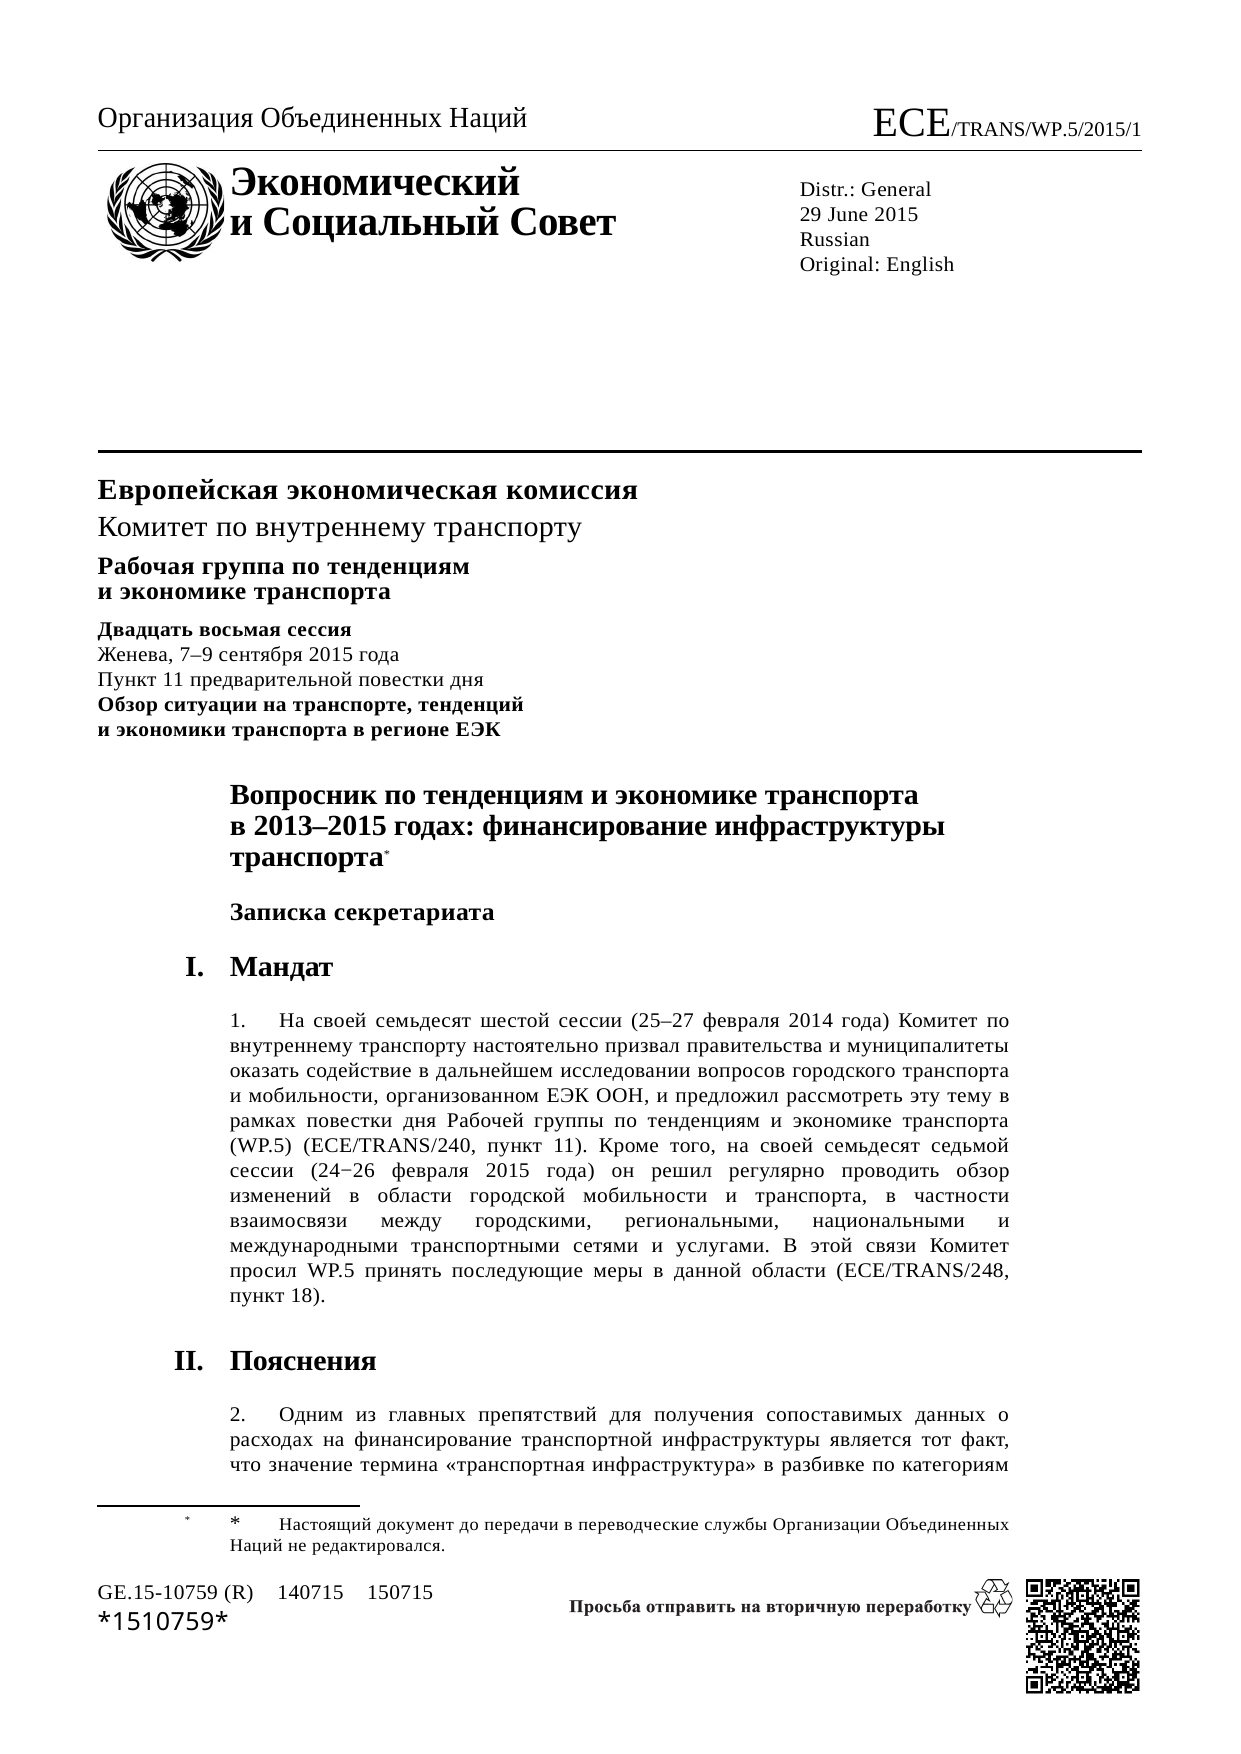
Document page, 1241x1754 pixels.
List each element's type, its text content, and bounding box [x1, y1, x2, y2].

text Обзор ситуации на транспорте, тенденций и экономики транспорта в регионе ЕЭК [97, 692, 1143, 742]
text Вопросник по тенденциям и экономике транспорта в 2013–2015 годах: финансирование инфраструктуры транспорта* [97, 779, 1011, 873]
picture [1026, 1579, 1140, 1694]
picture [569, 1579, 1013, 1618]
text Женева, 7–9 сентября 2015 года [97, 642, 1143, 667]
text 1. На своей семьдесят шестой сессии (25–27 февраля 2014 года) Комитет по внутреннему транспорту настоятельно призвал правительства и муниципалитеты оказать содействие в дальнейшем исследовании вопросов городского транспорта и мобильности, организованном ЕЭК ООН, и предложил рассмотреть эту тему в рамках повестки дня Рабочей группы по тенденциям и экономике транспорта (WP.5) (ECE/TRANS/240, пункт 11). Кроме того, на своей семьдесят седьмой сессии (24−26 февраля 2015 года) он решил регулярно проводить обзор изменений в области городской мобильности и транспорта, в частности взаимосвязи между городскими, региональными, национальными и международными транспортными сетями и услугами. В этой связи Комитет просил WP.5 принять последующие меры в данной области (ECE/TRANS/248, пункт 18). [229, 1007, 1011, 1307]
text Европейская экономическая комиссия [97, 479, 1143, 504]
text II. Пояснения [97, 1345, 1011, 1376]
text Двадцать восьмая сессия [97, 617, 1143, 642]
text I. Мандат [97, 951, 1011, 982]
text Записка секретариата [97, 898, 1011, 926]
text Комитет по внутреннему транспорту [97, 517, 1143, 542]
picture [107, 163, 225, 262]
text Пункт 11 предварительной повестки дня [97, 667, 1143, 692]
text Рабочая группа по тенденциям и экономике транспорта [97, 554, 1143, 604]
